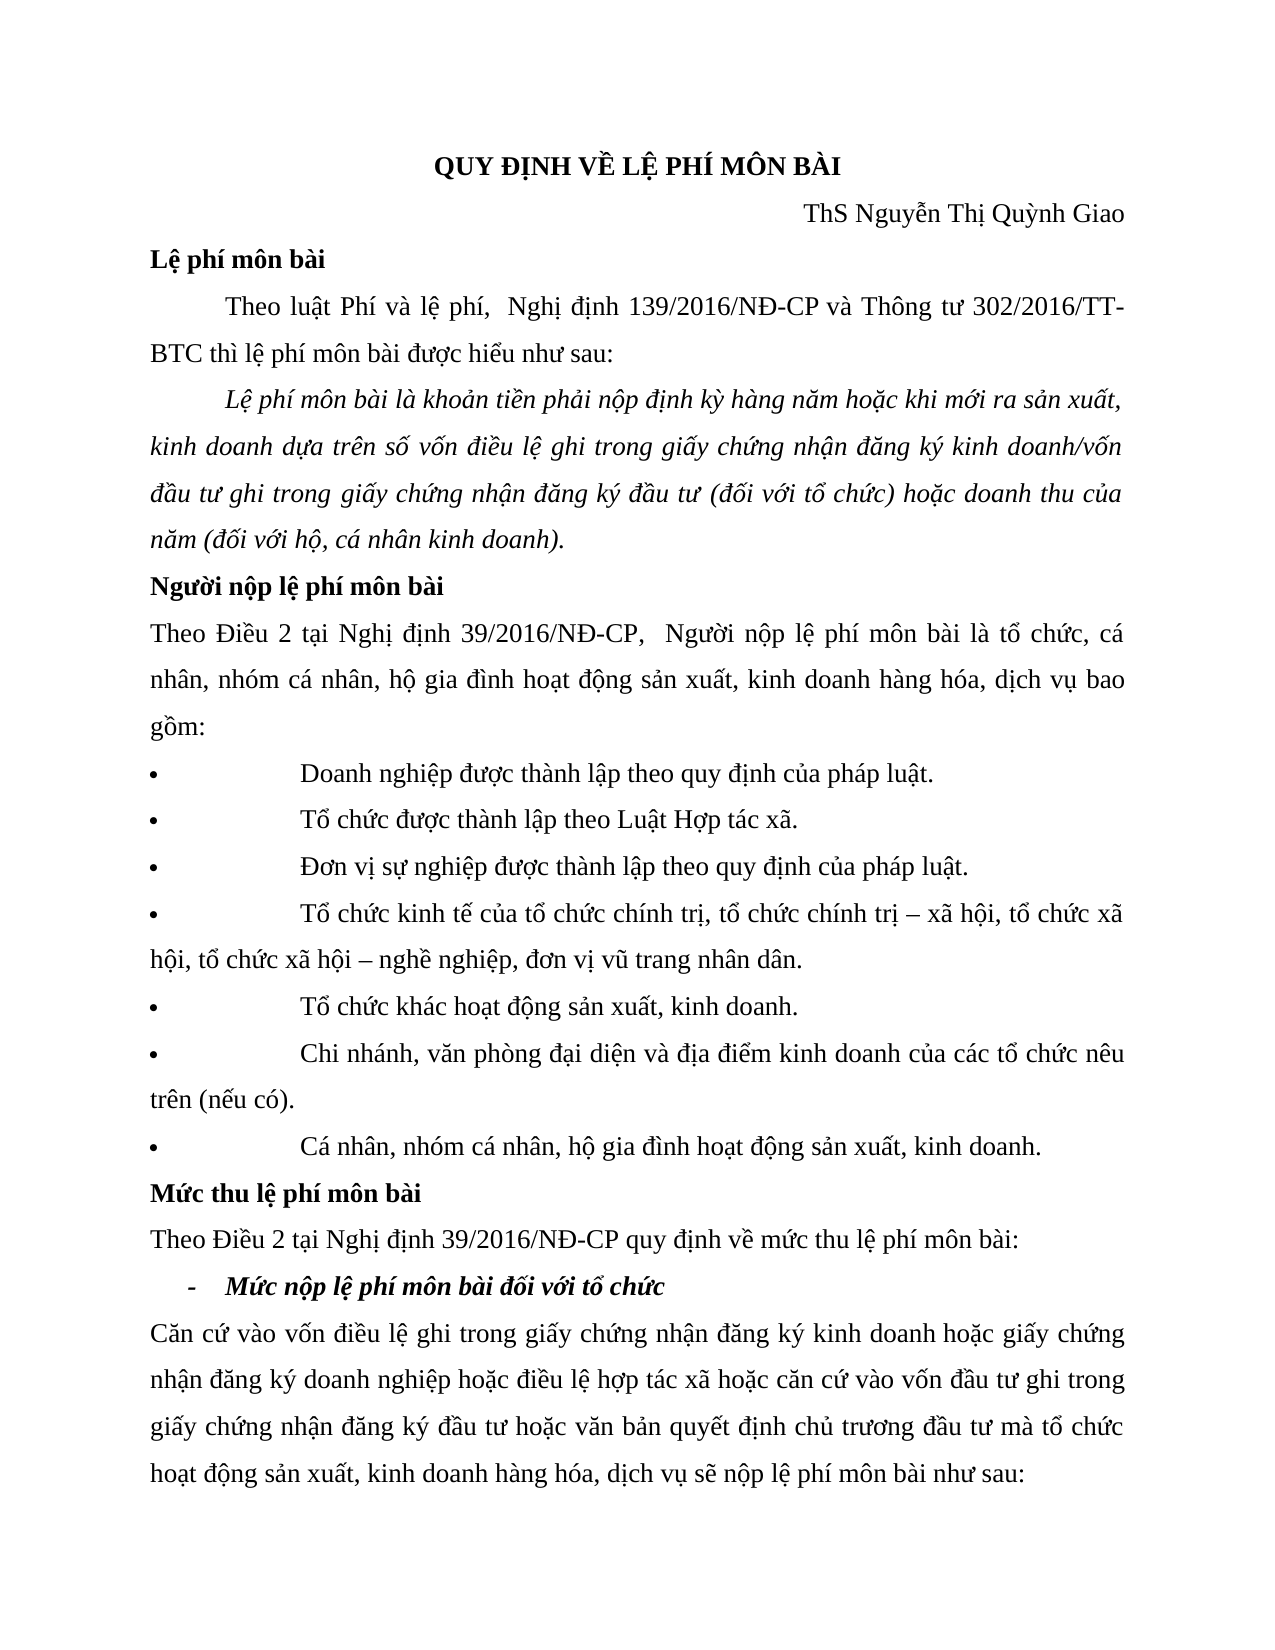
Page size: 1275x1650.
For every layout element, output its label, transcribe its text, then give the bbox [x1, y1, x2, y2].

list Tổ chức kinh tế của tổ chức chính trị, tổ chức chính trị – xã hội, tổ chức xã hội, tổ chức xã hội – nghề nghiệp, đơn vị vũ trang nhân dân. [150, 897, 1125, 974]
list Đơn vị sự nghiệp được thành lập theo quy định của pháp luật. [150, 850, 1125, 881]
list Tổ chức khác hoạt động sản xuất, kinh doanh. [150, 990, 1125, 1021]
text Mức thu lệ phí môn bài [150, 1177, 1125, 1208]
text Lệ phí môn bài [150, 243, 1125, 274]
text ThS Nguyễn Thị Quỳnh Giao [150, 197, 1125, 228]
list Doanh nghiệp được thành lập theo quy định của pháp luật. [150, 757, 1125, 788]
text Theo luật Phí và lệ phí, Nghị định 139/2016/NĐ-CP và Thông tư 302/2016/TT-BTC thì lệ phí môn bài được hiểu như sau: [150, 290, 1125, 368]
text Người nộp lệ phí môn bài [150, 570, 1125, 601]
list Mức nộp lệ phí môn bài đối với tổ chức [187, 1270, 1125, 1301]
text Theo Điều 2 tại Nghị định 39/2016/NĐ-CP quy định về mức thu lệ phí môn bài: [150, 1223, 1125, 1254]
list Tổ chức được thành lập theo Luật Hợp tác xã. [150, 803, 1125, 834]
list Cá nhân, nhóm cá nhân, hộ gia đình hoạt động sản xuất, kinh doanh. [150, 1130, 1125, 1161]
text Căn cứ vào vốn điều lệ ghi trong giấy chứng nhận đăng ký kinh doanh hoặc giấy chứng nhận đăng ký doanh nghiệp hoặc điều lệ hợp tác xã hoặc căn cứ vào vốn đầu tư ghi trong giấy chứng nhận đăng ký đầu tư hoặc văn bản quyết định chủ trương đầu tư mà tổ chức hoạt động sản xuất, kinh doanh hàng hóa, dịch vụ sẽ nộp lệ phí môn bài như sau: [150, 1317, 1125, 1488]
list Chi nhánh, văn phòng đại diện và địa điểm kinh doanh của các tổ chức nêu trên (nếu có). [150, 1037, 1125, 1114]
text Theo Điều 2 tại Nghị định 39/2016/NĐ-CP, Người nộp lệ phí môn bài là tổ chức, cá nhân, nhóm cá nhân, hộ gia đình hoạt động sản xuất, kinh doanh hàng hóa, dịch vụ bao gồm: [150, 617, 1125, 741]
text Lệ phí môn bài là khoản tiền phải nộp định kỳ hàng năm hoặc khi mới ra sản xuất, kinh doanh dựa trên số vốn điều lệ ghi trong giấy chứng nhận đăng ký kinh doanh/vốn đầu tư ghi trong giấy chứng nhận đăng ký đầu tư (đối với tổ chức) hoặc doanh thu của năm (đối với hộ, cá nhân kinh doanh). [150, 383, 1125, 554]
text QUY ĐỊNH VỀ LỆ PHÍ MÔN BÀI [150, 150, 1125, 181]
